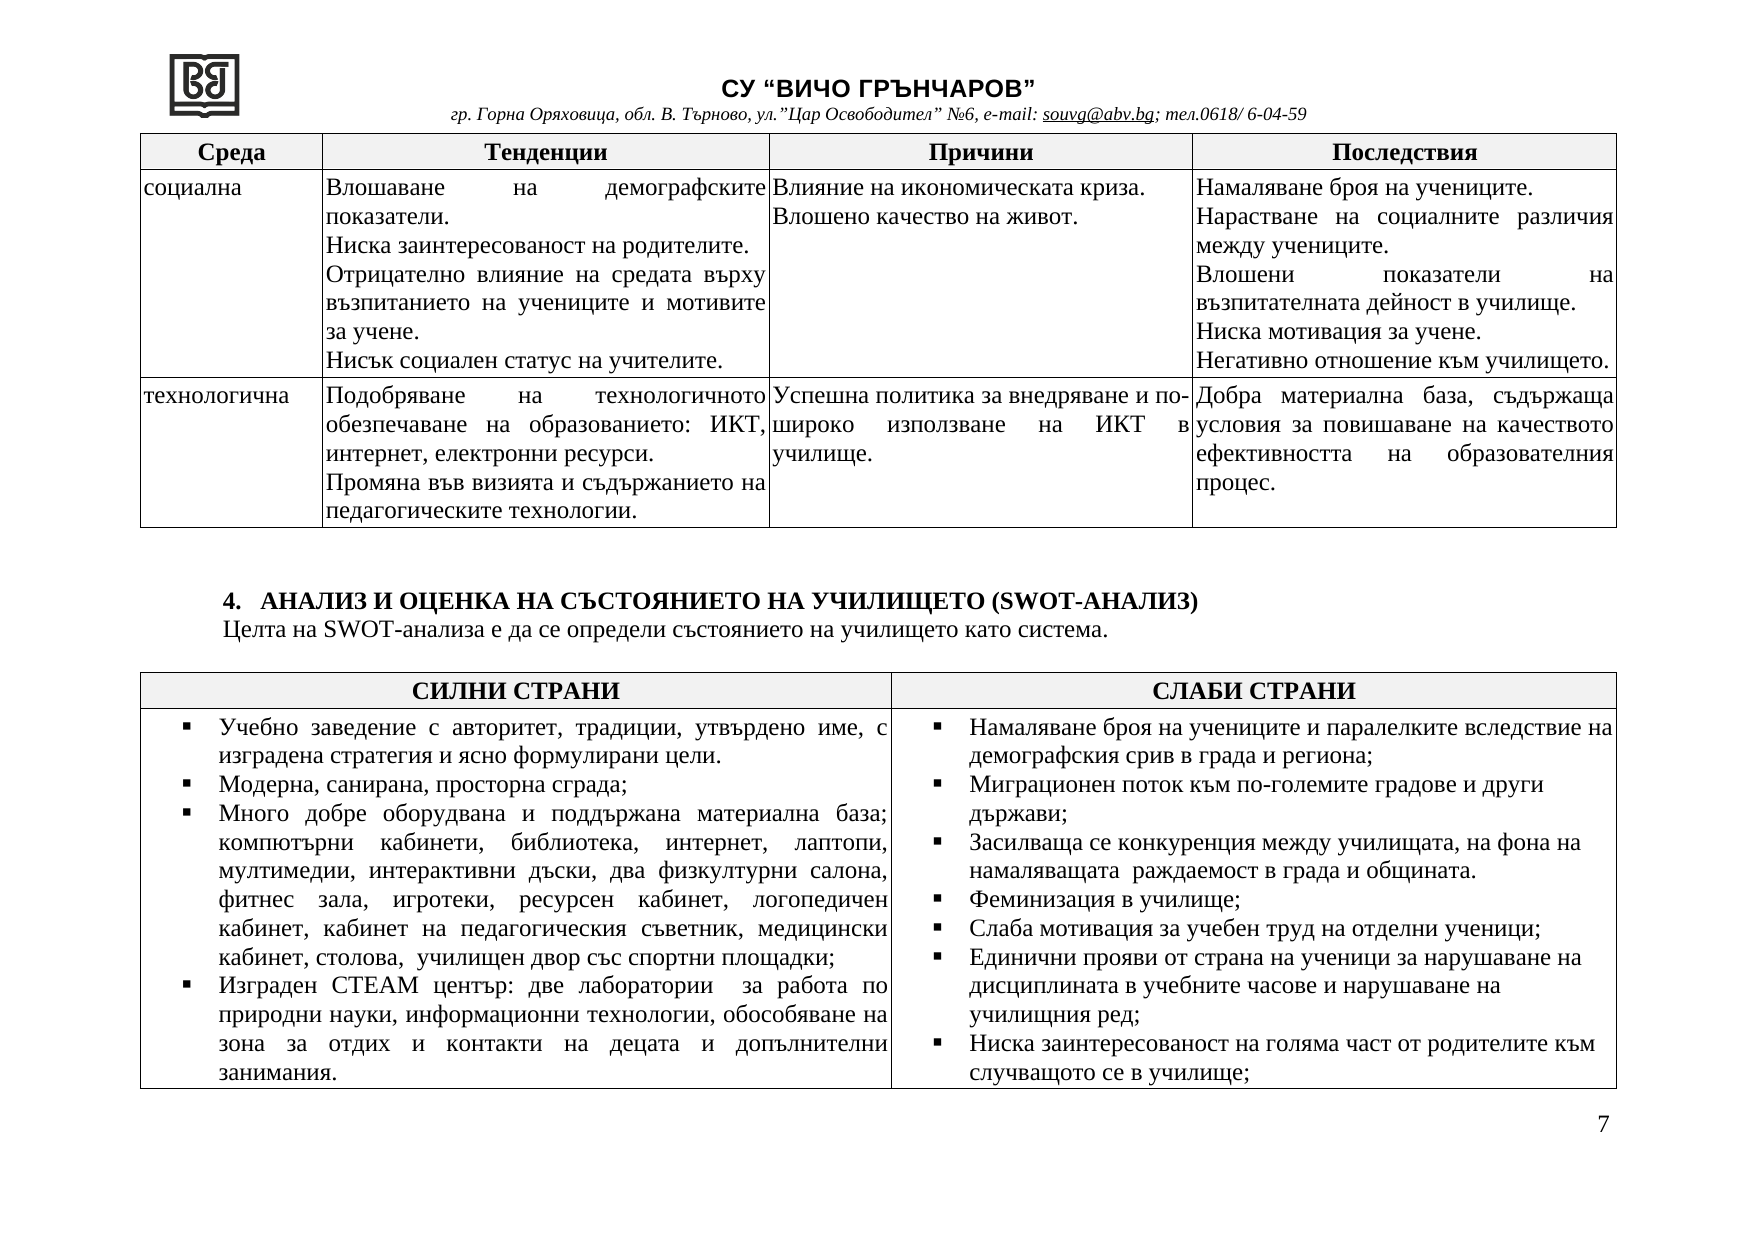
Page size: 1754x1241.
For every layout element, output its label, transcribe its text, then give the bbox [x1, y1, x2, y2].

picture [169, 54, 240, 118]
list АНАЛИЗ И ОЦЕНКА НА СЪСТОЯНИЕТО НА УЧИЛИЩЕТО (SWOT-АНАЛИЗ) [223, 586, 1609, 614]
table_cell Успешна политика за внедряване и по-широко използване на ИКТ в училище. [770, 378, 1192, 527]
table_header Среда [141, 134, 322, 168]
table_header СЛАБИ СТРАНИ [892, 673, 1616, 708]
table_cell Добра материална база, съдържаща условия за повишаване на качеството ефективността на образователния процес. [1193, 378, 1616, 527]
table_header СИЛНИ СТРАНИ [141, 673, 891, 708]
table_cell Намаляване броя на учениците. Нарастване на социалните различия между учениците. Влошени показатели на възпитателната дейност в училище. Ниска мотивация за учене. Негативно отношение към училището. [1193, 170, 1616, 377]
table_header Последствия [1193, 134, 1616, 168]
table_cell технологична [141, 378, 322, 527]
table_cell Влияние на икономическата криза. Влошено качество на живот. [770, 170, 1192, 377]
table_header Тенденции [323, 134, 769, 168]
text Целта на SWOT-анализа е да се определи състоянието на училището като система. [148, 614, 1609, 643]
table_cell социална [141, 170, 322, 377]
table_cell Влошаване на демографските показатели. Ниска заинтересованост на родителите. Отрицателно влияние на средата върху възпитанието на учениците и мотивите за учене. Нисък социален статус на учителите. [323, 170, 769, 377]
table_cell Подобряване на технологичното обезпечаване на образованието: ИКТ, интернет, електронни ресурси. Промяна във визията и съдържанието на педагогическите технологии. [323, 378, 769, 527]
table_header Причини [770, 134, 1192, 168]
